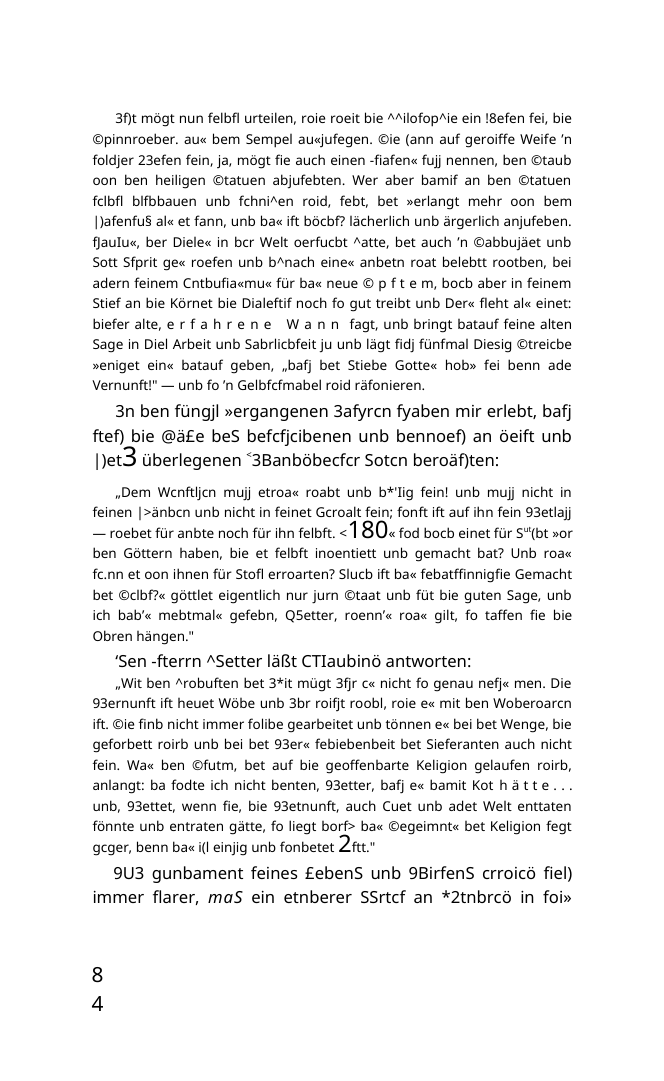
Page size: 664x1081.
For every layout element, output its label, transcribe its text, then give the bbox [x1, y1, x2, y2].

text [92, 859, 573, 908]
text 3f)t mögt nun felbfl urteilen, roie roeit bie ^^ilofop^ie ein !8efen fei, bie ©pinnroeber. au« bem Sempel au«jufegen. ©ie (ann auf geroiffe Weife ’n foldjer 23efen fein, ja, mögt fie auch einen -fiafen« fujj nennen, ben ©taub oon ben heiligen ©tatuen abjufebten. Wer aber bamif an ben ©tatuen fclbfl blfbbauen unb fchni^en roid, febt, bet »erlangt mehr oon bem |)afenfu§ al« et fann, unb ba« ift böcbf? lächerlich unb ärgerlich anjufeben. fJauIu«, ber Diele« in bcr Welt oerfucbt ^atte, bet auch ’n ©abbujäet unb Sott Sfprit ge« roefen unb b^nach eine« anbetn roat belebtt rootben, bei adern feinem Cntbufia«mu« für ba« neue © p f t e m, bocb aber in feinem Stief an bie Körnet bie Dialeftif noch fo gut treibt unb Der« fleht al« einet: biefer alte, erfahrene Wann fagt, unb bringt batauf feine alten Sage in Diel Arbeit unb Sabrlicbfeit ju unb lägt fidj fünfmal Diesig ©treicbe »eniget ein« batauf geben, „bafj bet Stiebe Gotte« hob» fei benn ade Vernunft!" — unb fo ’n Gelbfcfmabel roid räfonieren. [92, 108, 573, 395]
text ‘Sen -fterrn ^Setter läßt CTIaubinö antworten: [92, 654, 633, 671]
text „Wit ben ^robuften bet 3*it mügt 3fjr c« nicht fo genau nefj« men. Die 93ernunft ift heuet Wöbe unb 3br roifjt roobl, roie e« mit ben Woberoarcn ift. ©ie finb nicht immer folibe gearbeitet unb tönnen e« bei bet Wenge, bie geforbett roirb unb bei bet 93er« febiebenbeit bet Sieferanten auch nicht fein. Wa« ben ©futm, bet auf bie geoffenbarte Keligion gelaufen roirb, anlangt: ba fodte ich nicht benten, 93etter, bafj e« bamit Kot hätte... unb, 93ettet, wenn fie, bie 93etnunft, auch Cuet unb adet Welt enttaten fönnte unb entraten gätte, fo liegt borf> ba« ©egeimnt« bet Keligion fegt gcger, benn ba« i(l einjig unb fonbetet 2ftt." [92, 672, 573, 856]
text 3n ben füngjl »ergangenen 3afyrcn fyaben mir erlebt, bafj ftef) bie @ä£e beS befcfjcibenen unb bennoef) an öeift unb |)et3 überlegenen <3Banböbecfcr Sotcn beroäf)ten: [92, 398, 573, 471]
text „Dem Wcnftljcn mujj etroa« roabt unb b*'Iig fein! unb mujj nicht in feinen |>änbcn unb nicht in feinet Gcroalt fein; fonft ift auf ihn fein 93etlajj — roebet für anbte noch für ihn felbft. <180« fod bocb einet für Sut(bt »or ben Göttern haben, bie et felbft inoentiett unb gemacht bat? Unb roa« fc.nn et oon ihnen für Stofl erroarten? Slucb ift ba« febatffinnigfie Gemacht bet ©clbf?« göttlet eigentlich nur jurn ©taat unb füt bie guten Sage, unb ich bab’« mebtmal« gefebn, Q5etter, roenn’« roa« gilt, fo taffen fie bie Obren hängen." [92, 481, 573, 645]
